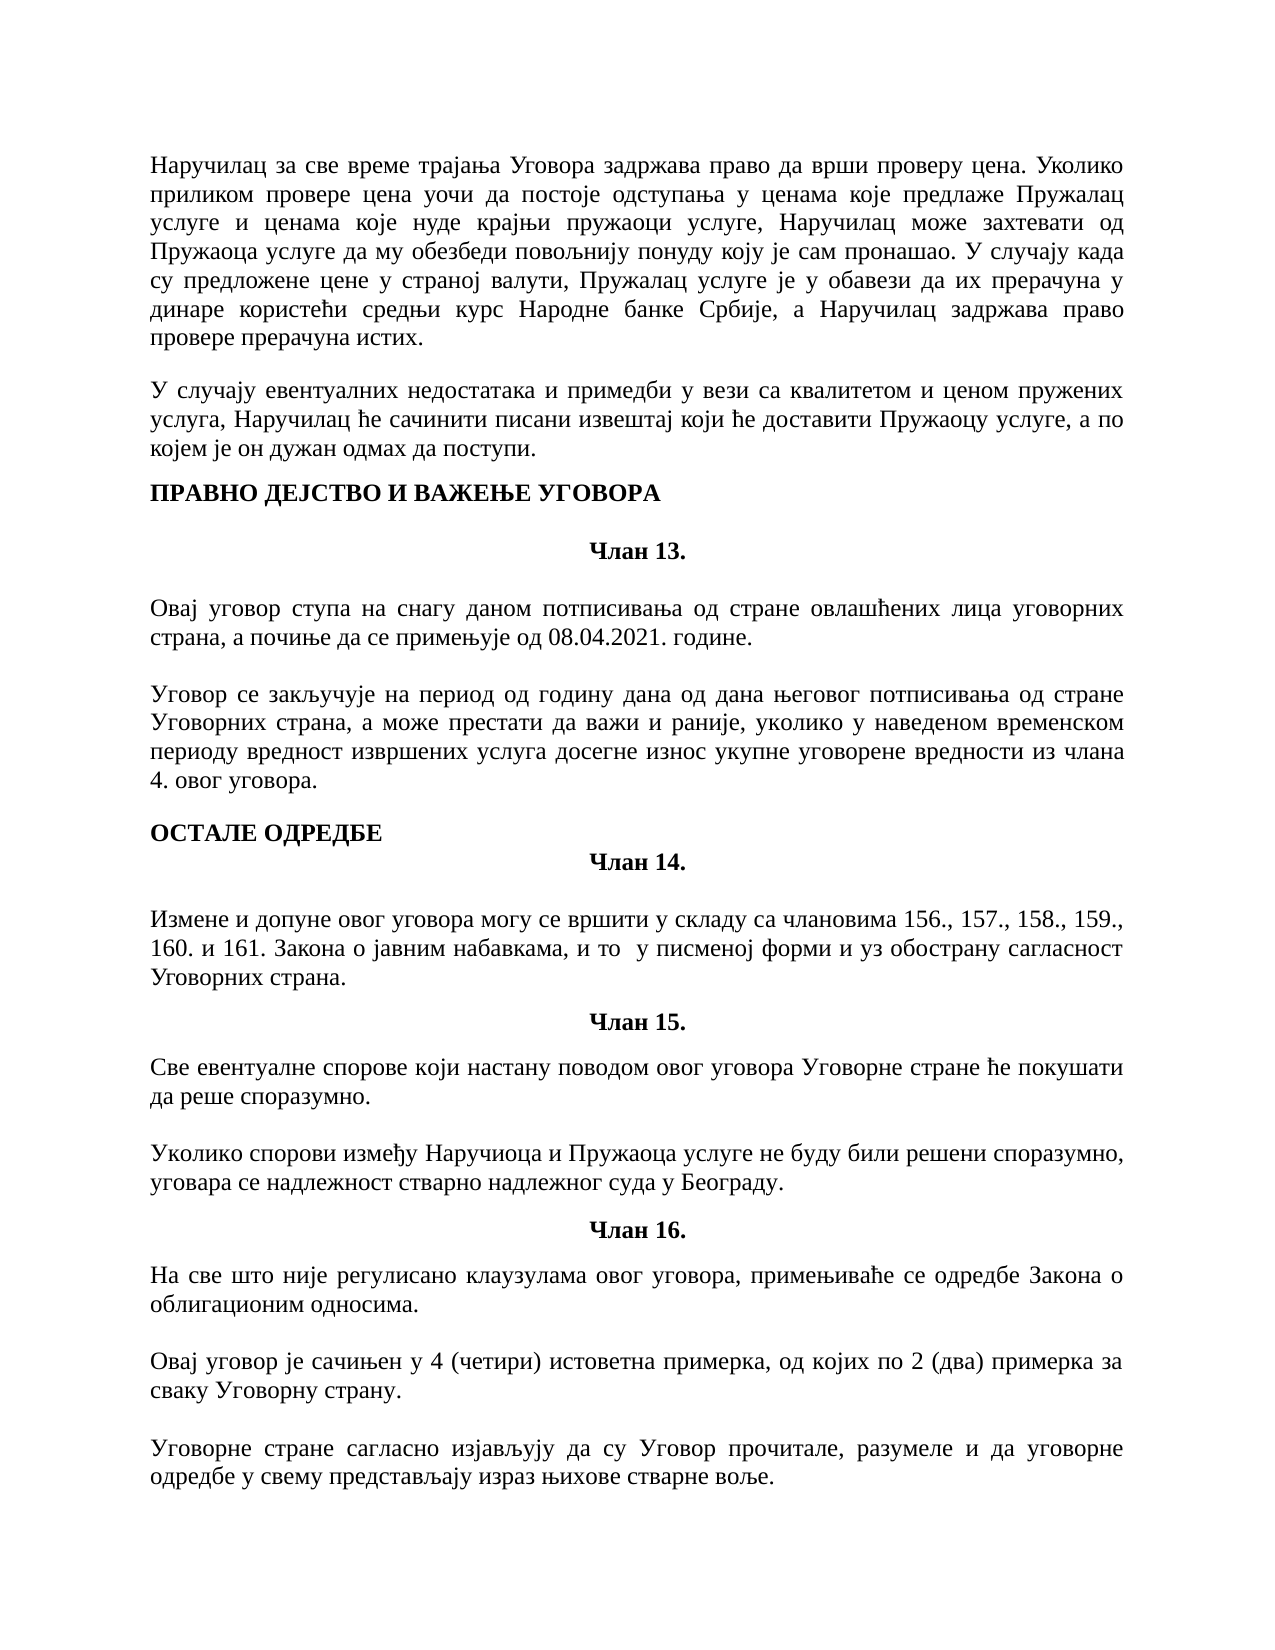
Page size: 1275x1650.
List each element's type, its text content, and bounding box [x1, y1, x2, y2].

text Уговорне стране сагласно изјављују да су Уговор прочитале, разумеле и да уговорне одредбе у свему представљају израз њихове стварне воље. [150, 1433, 1125, 1490]
text Члан 16. [150, 1215, 1125, 1243]
text Овај уговор је сачињен у 4 (четири) истоветна примерка, од којих по 2 (два) примерка за сваку Уговорну страну. [150, 1346, 1125, 1404]
text На све што није регулисано клаузулама овог уговора, примењиваће се одредбе Закона о облигационим односима. [150, 1260, 1125, 1318]
text Члан 15. [150, 1007, 1125, 1036]
text ОСТАЛЕ ОДРЕДБЕ [150, 818, 1125, 847]
text Уколико спорови између Наручиоца и Пружаоца услуге не буду били решени споразумно, уговара се надлежност стварно надлежног суда у Београду. [150, 1138, 1125, 1196]
text Све евентуалне спорове који настану поводом овог уговора Уговорне стране ће покушати да реше споразумно. [150, 1052, 1125, 1110]
text Члан 13. [150, 536, 1125, 564]
text ПРАВНО ДЕЈСТВО И ВАЖЕЊЕ УГОВОРА [150, 478, 1125, 507]
text Наручилац за све време трајања Уговора задржава право да врши проверу цена. Уколико приликом провере цена уочи да постоје одступања у ценама које предлаже Пружалац услуге и ценама које нуде крајњи пружаоци услуге, Наручилац може захтевати од Пружаоца услуге да му обезбеди повољнију понуду коју је сам пронашао. У случају када су предложене цене у страној валути, Пружалац услуге је у обавези да их прерачуна у динаре користећи средњи курс Народне банке Србије, а Наручилац задржава право провере прерачуна истих. [150, 150, 1125, 351]
text Измене и допуне овог уговора могу се вршити у складу са члановима 156., 157., 158., 159., 160. и 161. Закона о јавним набавкама, и то у писменој форми и уз обострану сагласност Уговорних страна. [150, 904, 1125, 990]
text Овај уговор ступа на снагу даном потписивања од стране овлашћених лица уговорних страна, а почиње да се примењује од 08.04.2021. године. [150, 593, 1125, 651]
text У случају евентуалних недостатака и примедби у вези са квалитетом и ценом пружених услуга, Наручилац ће сачинити писани извештај који ће доставити Пружаоцу услуге, а по којем је он дужан одмах да поступи. [150, 375, 1125, 461]
text Уговор се закључује на период од годину дана од дана његовог потписивања од стране Уговорних страна, а може престати да важи и раније, уколико у наведеном временском периоду вредност извршених услуга досегне износ укупне уговорене вредности из члана 4. овог уговора. [150, 679, 1125, 794]
text Члан 14. [150, 847, 1125, 875]
